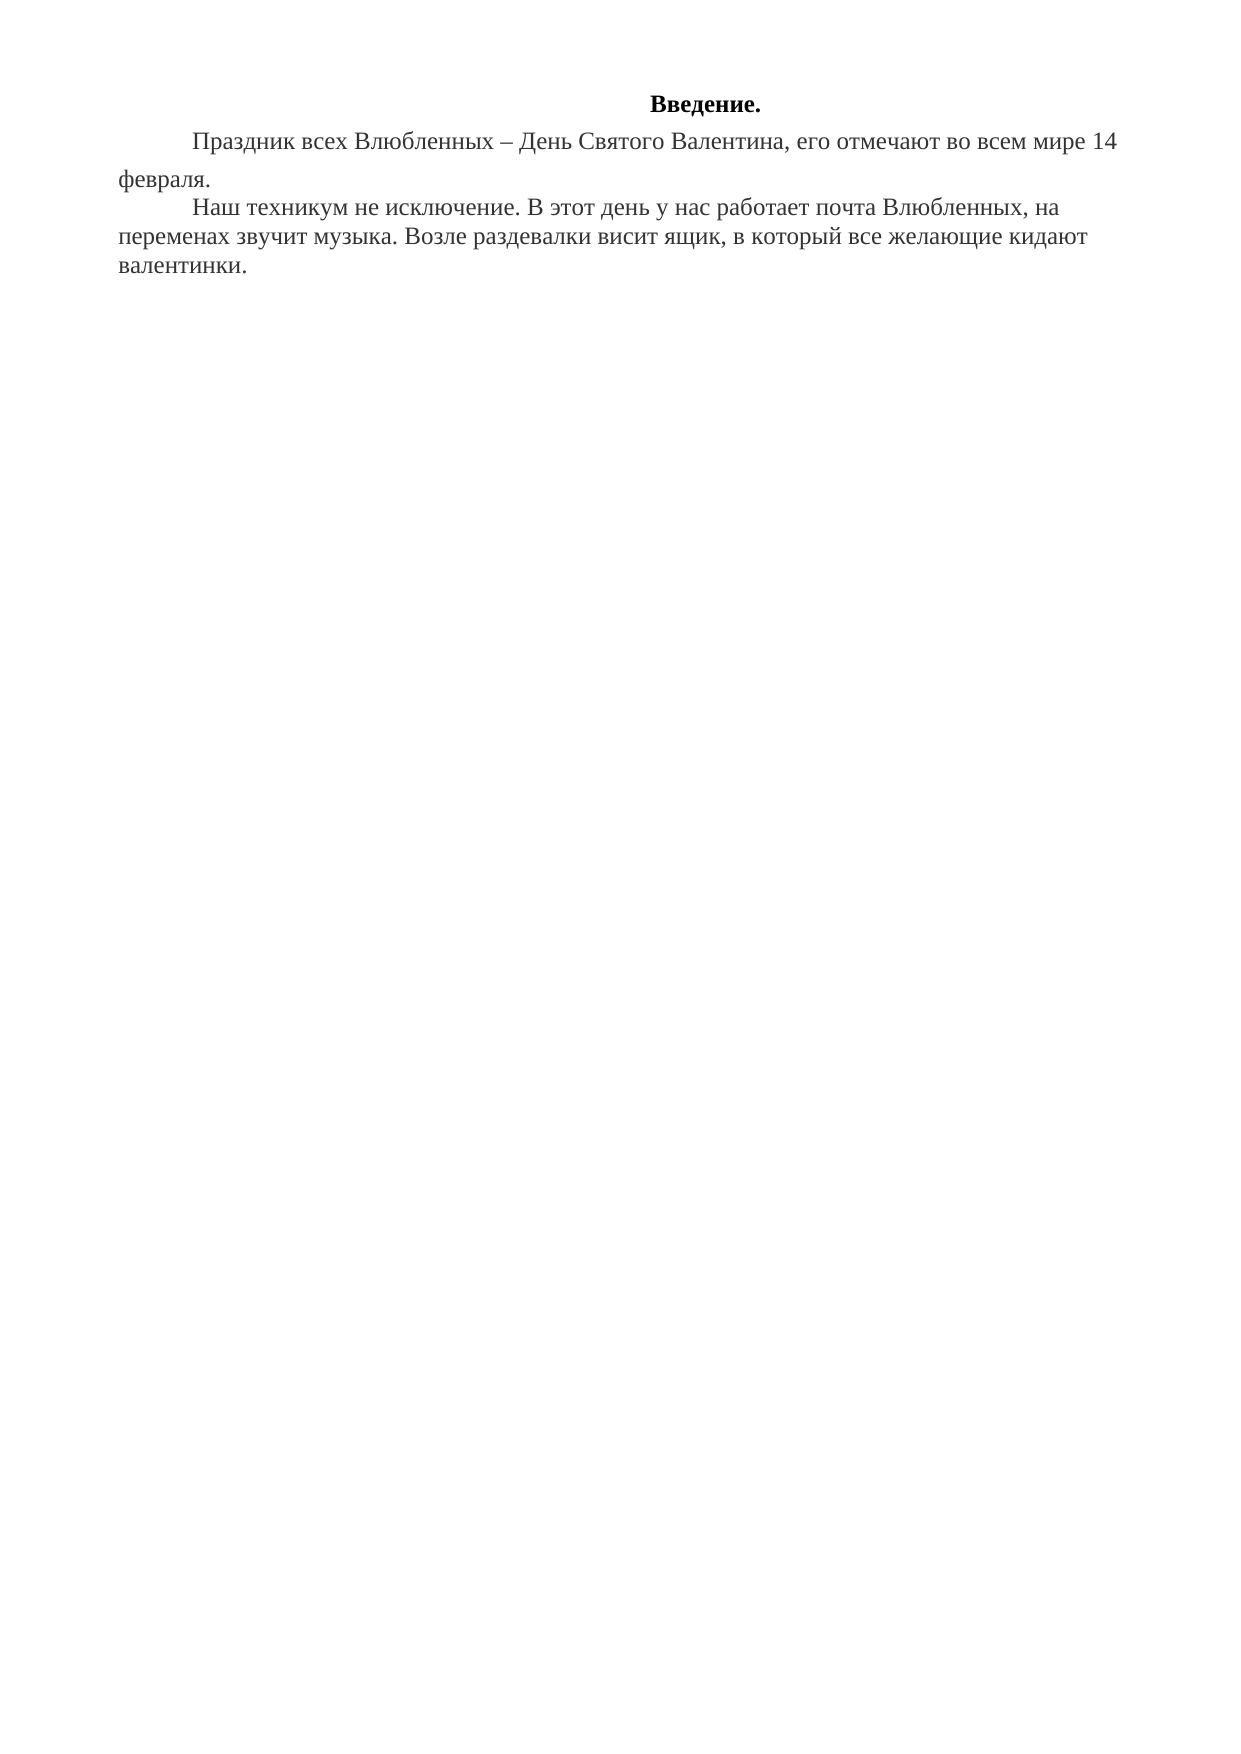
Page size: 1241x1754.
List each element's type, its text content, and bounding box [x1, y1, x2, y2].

list Введение. [244, 89, 1167, 117]
text Праздник всех Влюбленных – День Святого Валентина, его отмечают во всем мире 14 февраля. [118, 117, 1167, 192]
text Наш техникум не исключение. В этот день у нас работает почта Влюбленных, на переменах звучит музыка. Возле раздевалки висит ящик, в который все желающие кидают валентинки. [118, 192, 1167, 279]
